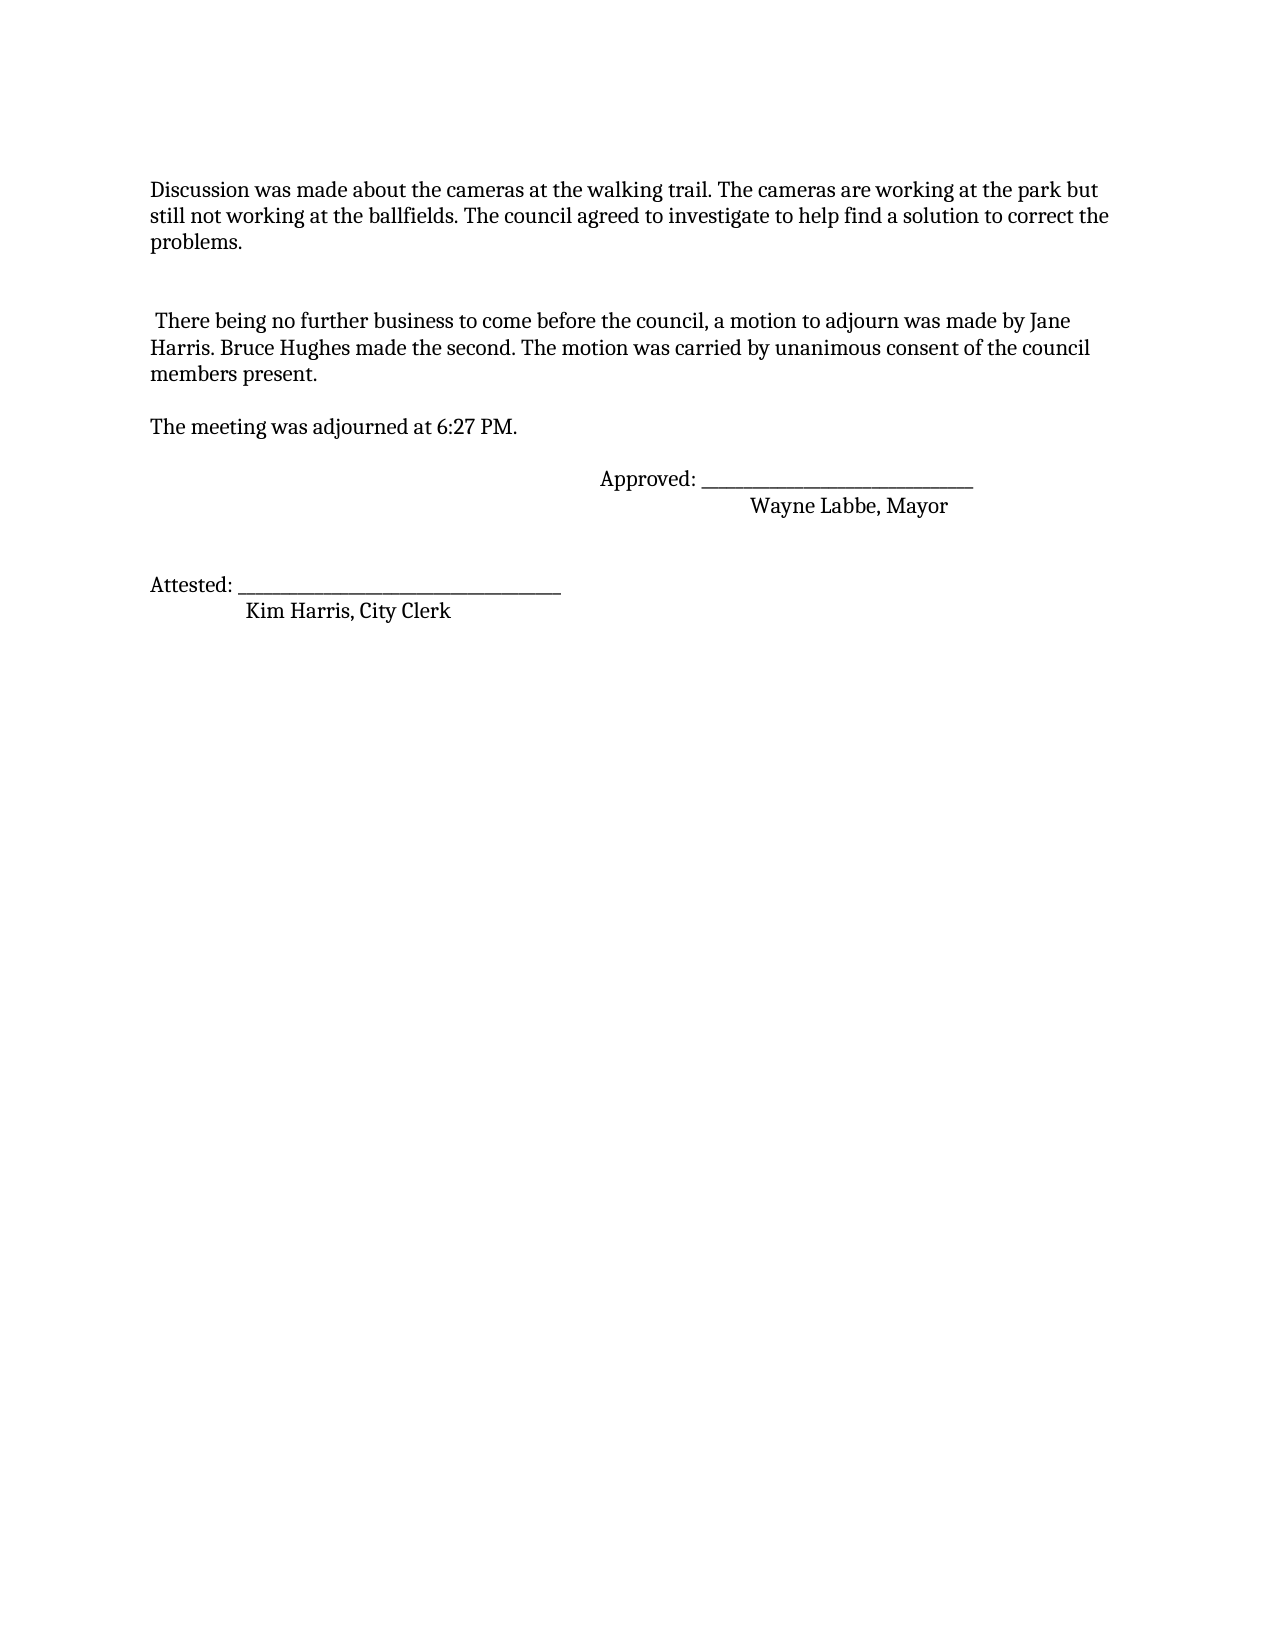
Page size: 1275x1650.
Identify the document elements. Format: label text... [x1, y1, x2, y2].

text Discussion was made about the cameras at the walking trail. The cameras are working at the park but still not working at the ballfields. The council agreed to investigate to help find a solution to correct the problems. [150, 176, 1125, 255]
text Approved: ________________________________ Wayne Labbe, Mayor [150, 466, 1125, 519]
text Attested: ______________________________________ [150, 572, 1125, 598]
text Kim Harris, City Clerk [150, 598, 1125, 624]
text There being no further business to come before the council, a motion to adjourn was made by Jane Harris. Bruce Hughes made the second. The motion was carried by unanimous consent of the council members present. [150, 308, 1125, 387]
text The meeting was adjourned at 6:27 PM. [150, 413, 1125, 440]
